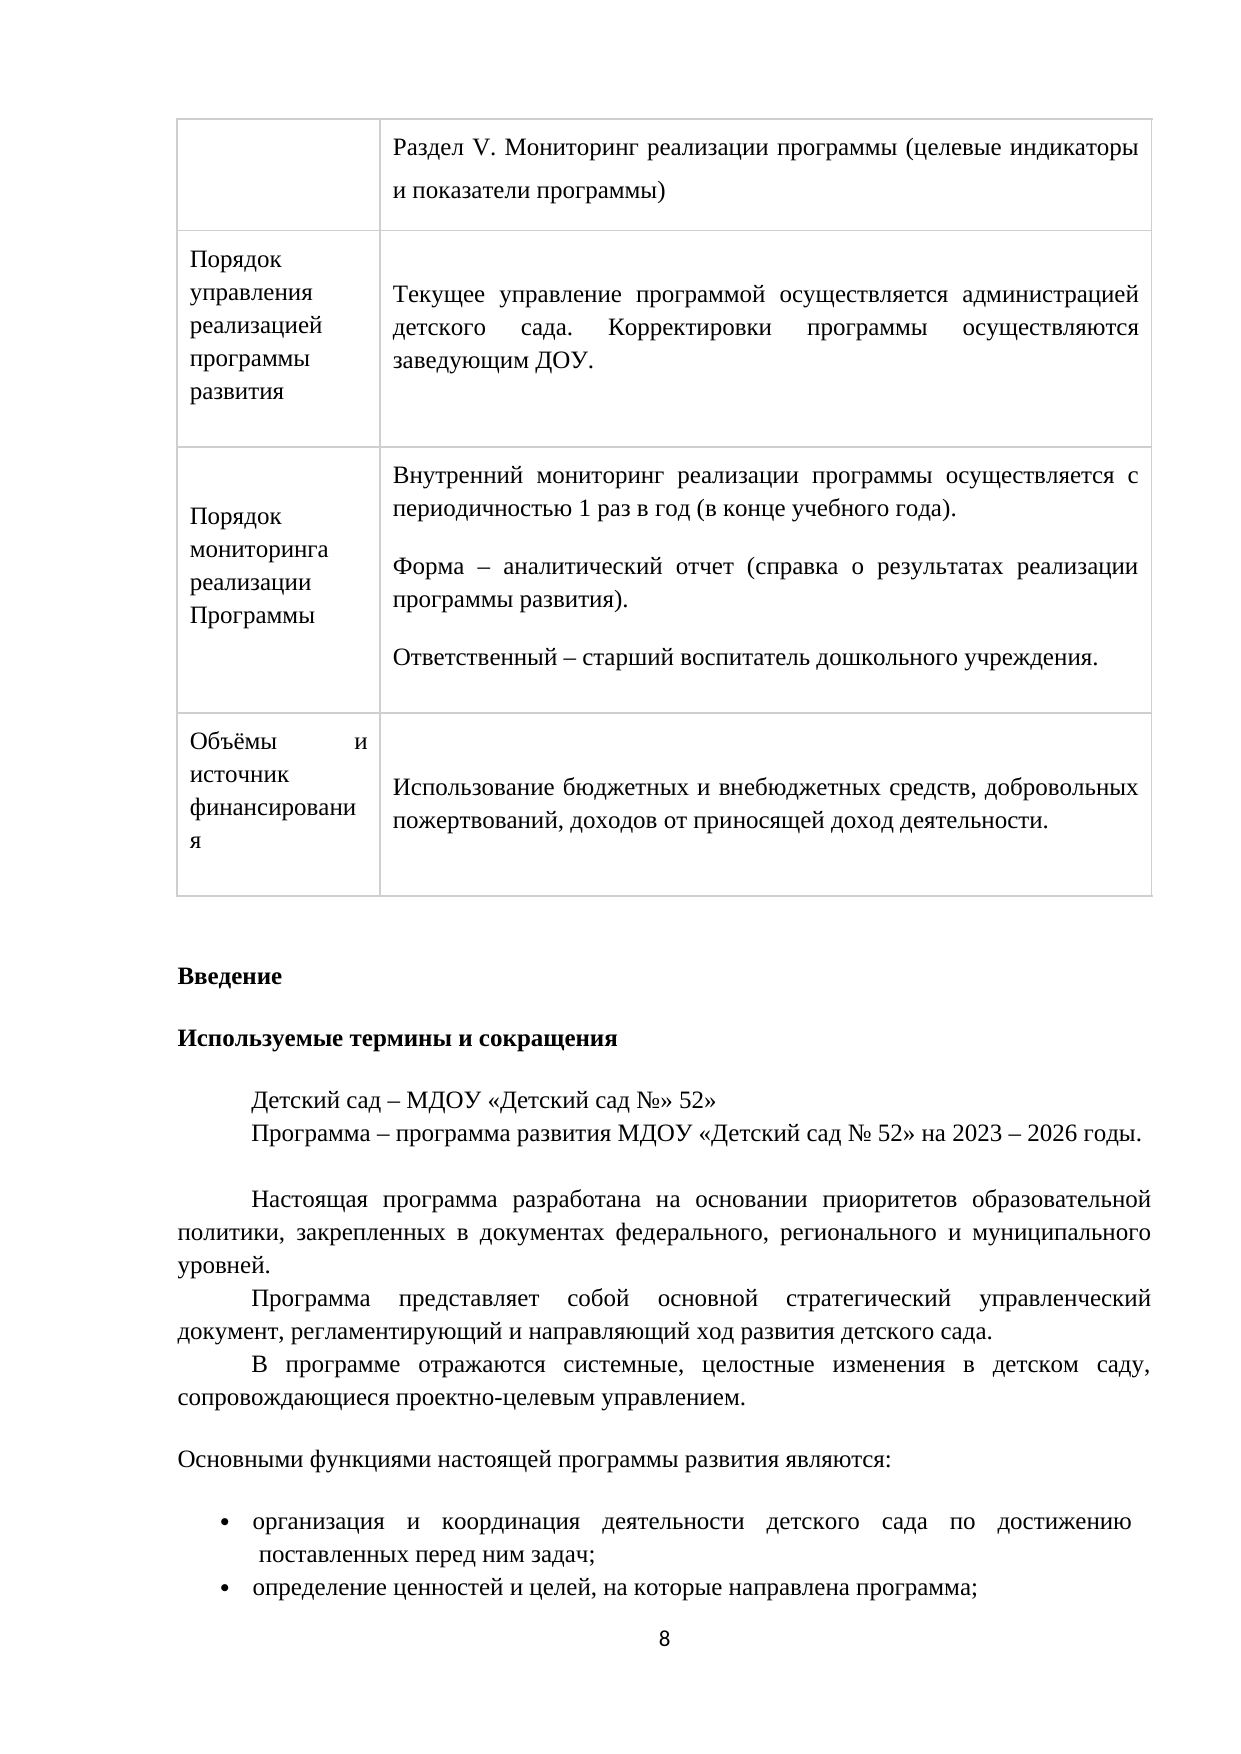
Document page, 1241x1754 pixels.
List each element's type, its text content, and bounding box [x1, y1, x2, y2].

text В программе отражаются системные, целостные изменения в детском саду, сопровождающиеся проектно-целевым управлением. [177, 1349, 1152, 1411]
table_cell Внутренний мониторинг реализации программы осуществляется с периодичностью 1 раз в год (в конце учебного года). Форма – аналитический отчет (справка о результатах реализации программы развития). Ответственный – старший воспитатель дошкольного учреждения. [381, 448, 1151, 712]
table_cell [381, 120, 1151, 230]
text Детский сад – МДОУ «Детский сад №» 52» [177, 1085, 1152, 1114]
text Основными функциями настоящей программы развития являются: [177, 1444, 1152, 1473]
list определение ценностей и целей, на которые направлена программа; [221, 1572, 1133, 1601]
list организация и координация деятельности детского сада по достижению поставленных перед ним задач; [221, 1506, 1133, 1568]
text Введение [177, 961, 1152, 990]
text Программа представляет собой основной стратегический управленческий документ, регламентирующий и направляющий ход развития детского сада. [177, 1283, 1152, 1345]
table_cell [178, 120, 379, 230]
table_cell Порядок мониторинга реализации Программы [178, 448, 379, 712]
table_cell Порядок управления реализацией программы развития [178, 231, 379, 446]
table_cell Текущее управление программой осуществляется администрацией детского сада. Корректировки программы осуществляются заведующим ДОУ. [381, 231, 1151, 446]
text Программа – программа развития МДОУ «Детский сад № 52» на 2023 – 2026 годы. [177, 1118, 1152, 1147]
text Используемые термины и сокращения [177, 1023, 1152, 1052]
table_cell Объёмы и источник финансирования [178, 714, 379, 895]
text Настоящая программа разработана на основании приоритетов образовательной политики, закрепленных в документах федерального, регионального и муниципального уровней. [177, 1184, 1152, 1279]
table_cell Использование бюджетных и внебюджетных средств, добровольных пожертвований, доходов от приносящей доход деятельности. [381, 714, 1151, 895]
